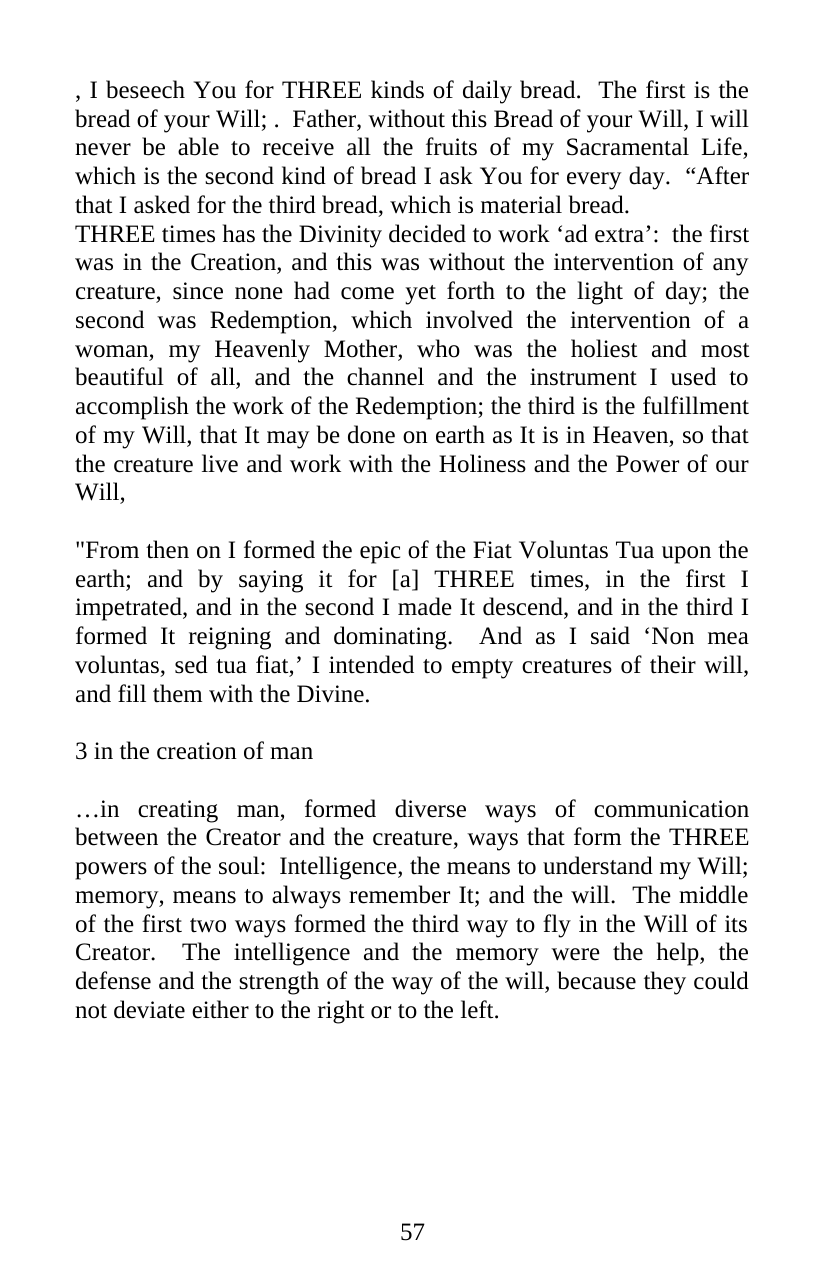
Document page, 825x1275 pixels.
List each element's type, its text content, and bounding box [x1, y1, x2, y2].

subtitle …in creating man, formed diverse ways of communication between the Creator and the creature, ways that form the THREE powers of the soul: Intelligence, the means to understand my Will; memory, means to always remember It; and the will. The middle of the first two ways formed the third way to fly in the Will of its Creator. The intelligence and the memory were the help, the defense and the strength of the way of the will, because they could not deviate either to the right or to the left. [75, 794, 750, 1024]
subtitle 3 in the creation of man [75, 736, 750, 765]
subtitle "From then on I formed the epic of the Fiat Voluntas Tua upon the earth; and by saying it for [a] THREE times, in the first I impetrated, and in the second I made It descend, and in the third I formed It reigning and dominating. And as I said ‘Non mea voluntas, sed tua fiat,’ I intended to empty creatures of their will, and fill them with the Divine. [75, 535, 750, 707]
subtitle , I beseech You for THREE kinds of daily bread. The first is the bread of your Will; . Father, without this Bread of your Will, I will never be able to receive all the fruits of my Sacramental Life, which is the second kind of bread I ask You for every day. “After that I asked for the third bread, which is material bread. [75, 75, 750, 219]
subtitle THREE times has the Divinity decided to work ‘ad extra’: the first was in the Creation, and this was without the intervention of any creature, since none had come yet forth to the light of day; the second was Redemption, which involved the intervention of a woman, my Heavenly Mother, who was the holiest and most beautiful of all, and the channel and the instrument I used to accomplish the work of the Redemption; the third is the fulfillment of my Will, that It may be done on earth as It is in Heaven, so that the creature live and work with the Holiness and the Power of our Will, [75, 219, 750, 506]
